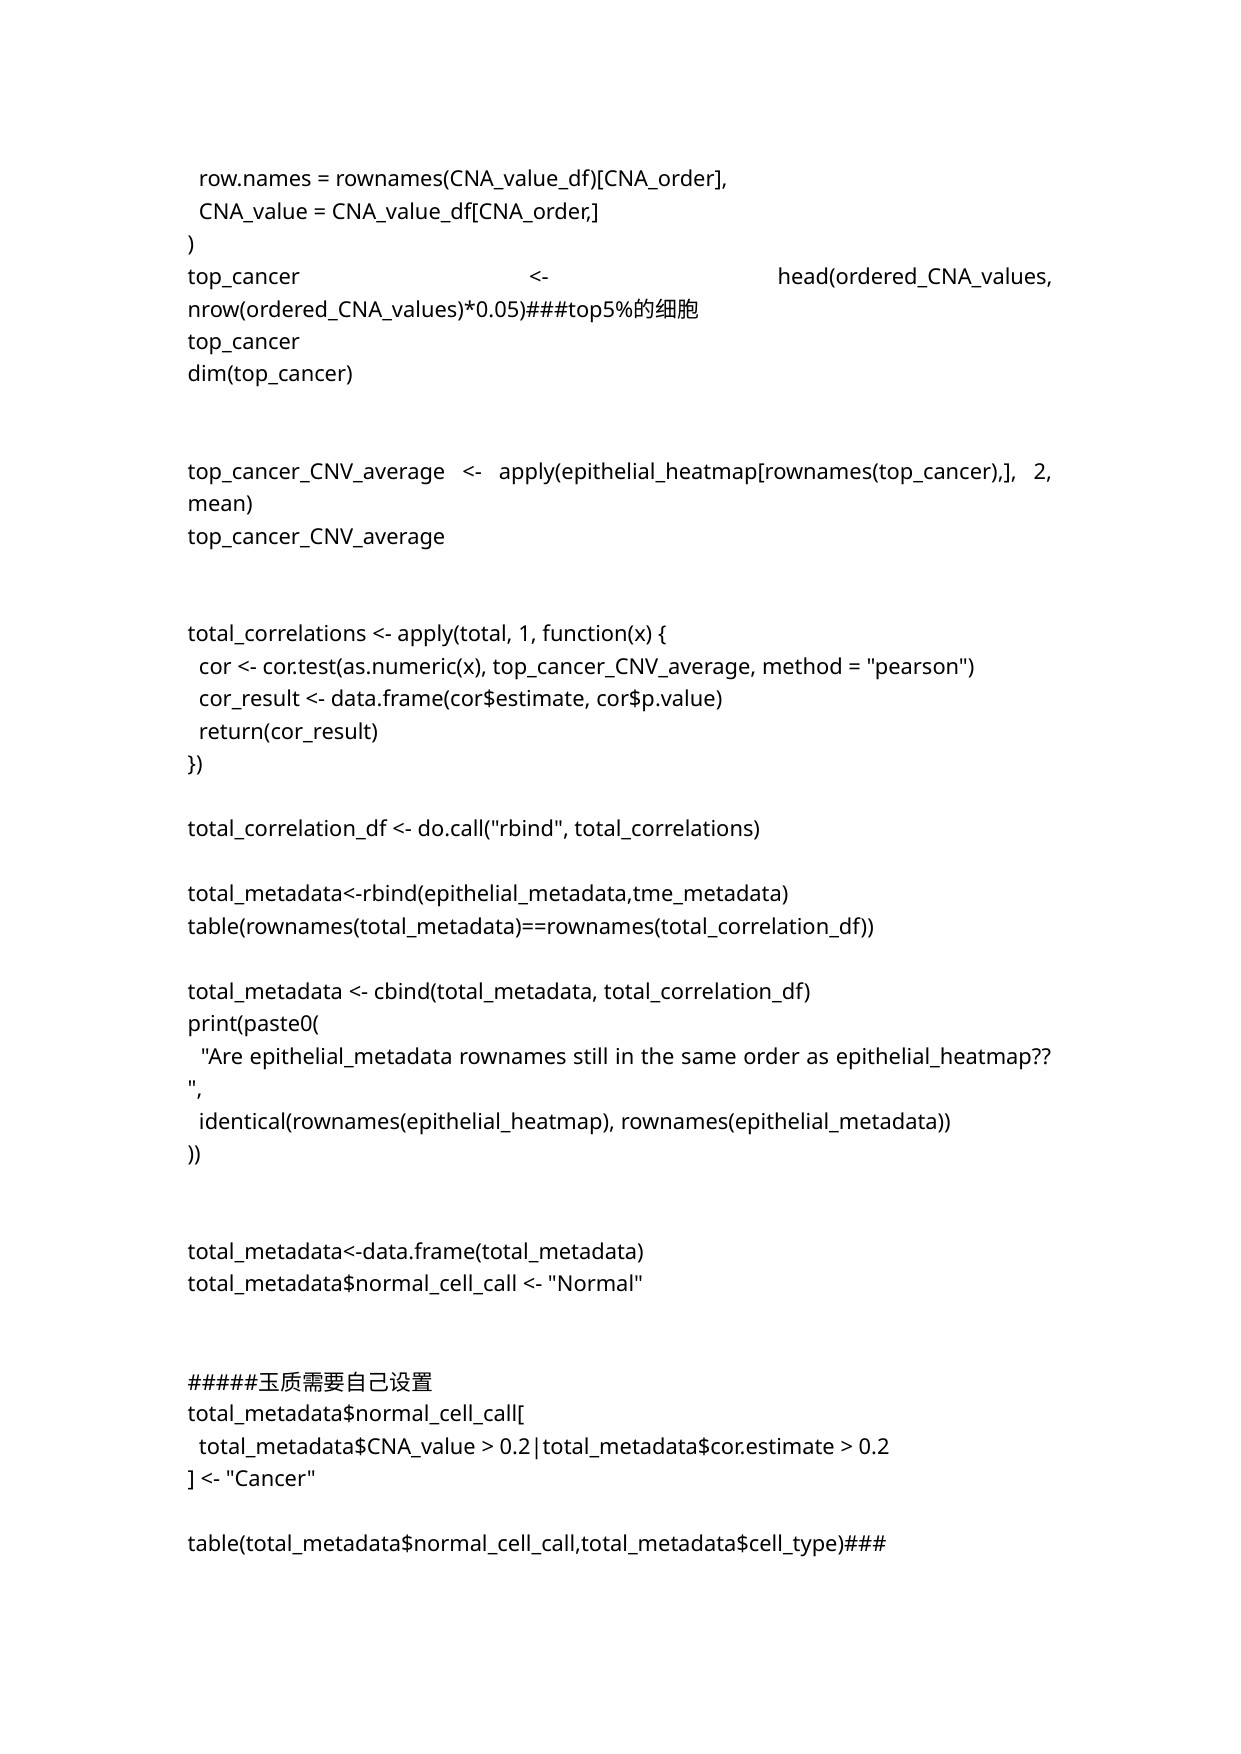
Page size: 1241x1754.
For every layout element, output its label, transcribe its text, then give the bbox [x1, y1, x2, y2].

text return(cor_result) [187, 714, 1053, 747]
text cor <- cor.test(as.numeric(x), top_cancer_CNV_average, method = "pearson") [187, 649, 1053, 682]
text #####玉质需要自己设置 [187, 1364, 1053, 1397]
text top_cancer <- head(ordered_CNA_values, nrow(ordered_CNA_values)*0.05)###top5%的细胞 [187, 259, 1053, 324]
text row.names = rownames(CNA_value_df)[CNA_order], [187, 162, 1053, 194]
text ] <- "Cancer" [187, 1462, 1053, 1494]
text table(total_metadata$normal_cell_call,total_metadata$cell_type)### [187, 1527, 1053, 1559]
text cor_result <- data.frame(cor$estimate, cor$p.value) [187, 682, 1053, 714]
text top_cancer_CNV_average [187, 519, 1053, 552]
text total_metadata$CNA_value > 0.2|total_metadata$cor.estimate > 0.2 [187, 1429, 1053, 1462]
text total_metadata <- cbind(total_metadata, total_correlation_df) [187, 974, 1053, 1007]
text total_correlations <- apply(total, 1, function(x) { [187, 617, 1053, 649]
text dim(top_cancer) [187, 357, 1053, 389]
text }) [187, 747, 1053, 779]
text table(rownames(total_metadata)==rownames(total_correlation_df)) [187, 909, 1053, 942]
text )) [187, 1137, 1053, 1169]
text total_metadata$normal_cell_call[ [187, 1397, 1053, 1429]
text top_cancer [187, 324, 1053, 357]
text total_correlation_df <- do.call("rbind", total_correlations) [187, 812, 1053, 844]
text identical(rownames(epithelial_heatmap), rownames(epithelial_metadata)) [187, 1104, 1053, 1137]
text total_metadata<-rbind(epithelial_metadata,tme_metadata) [187, 877, 1053, 909]
text print(paste0( [187, 1007, 1053, 1039]
text total_metadata$normal_cell_call <- "Normal" [187, 1267, 1053, 1299]
text CNA_value = CNA_value_df[CNA_order,] [187, 194, 1053, 227]
text "Are epithelial_metadata rownames still in the same order as epithelial_heatmap?? ", [187, 1039, 1053, 1104]
text ) [187, 227, 1053, 259]
text total_metadata<-data.frame(total_metadata) [187, 1234, 1053, 1267]
text top_cancer_CNV_average <- apply(epithelial_heatmap[rownames(top_cancer),], 2, mean) [187, 454, 1053, 519]
